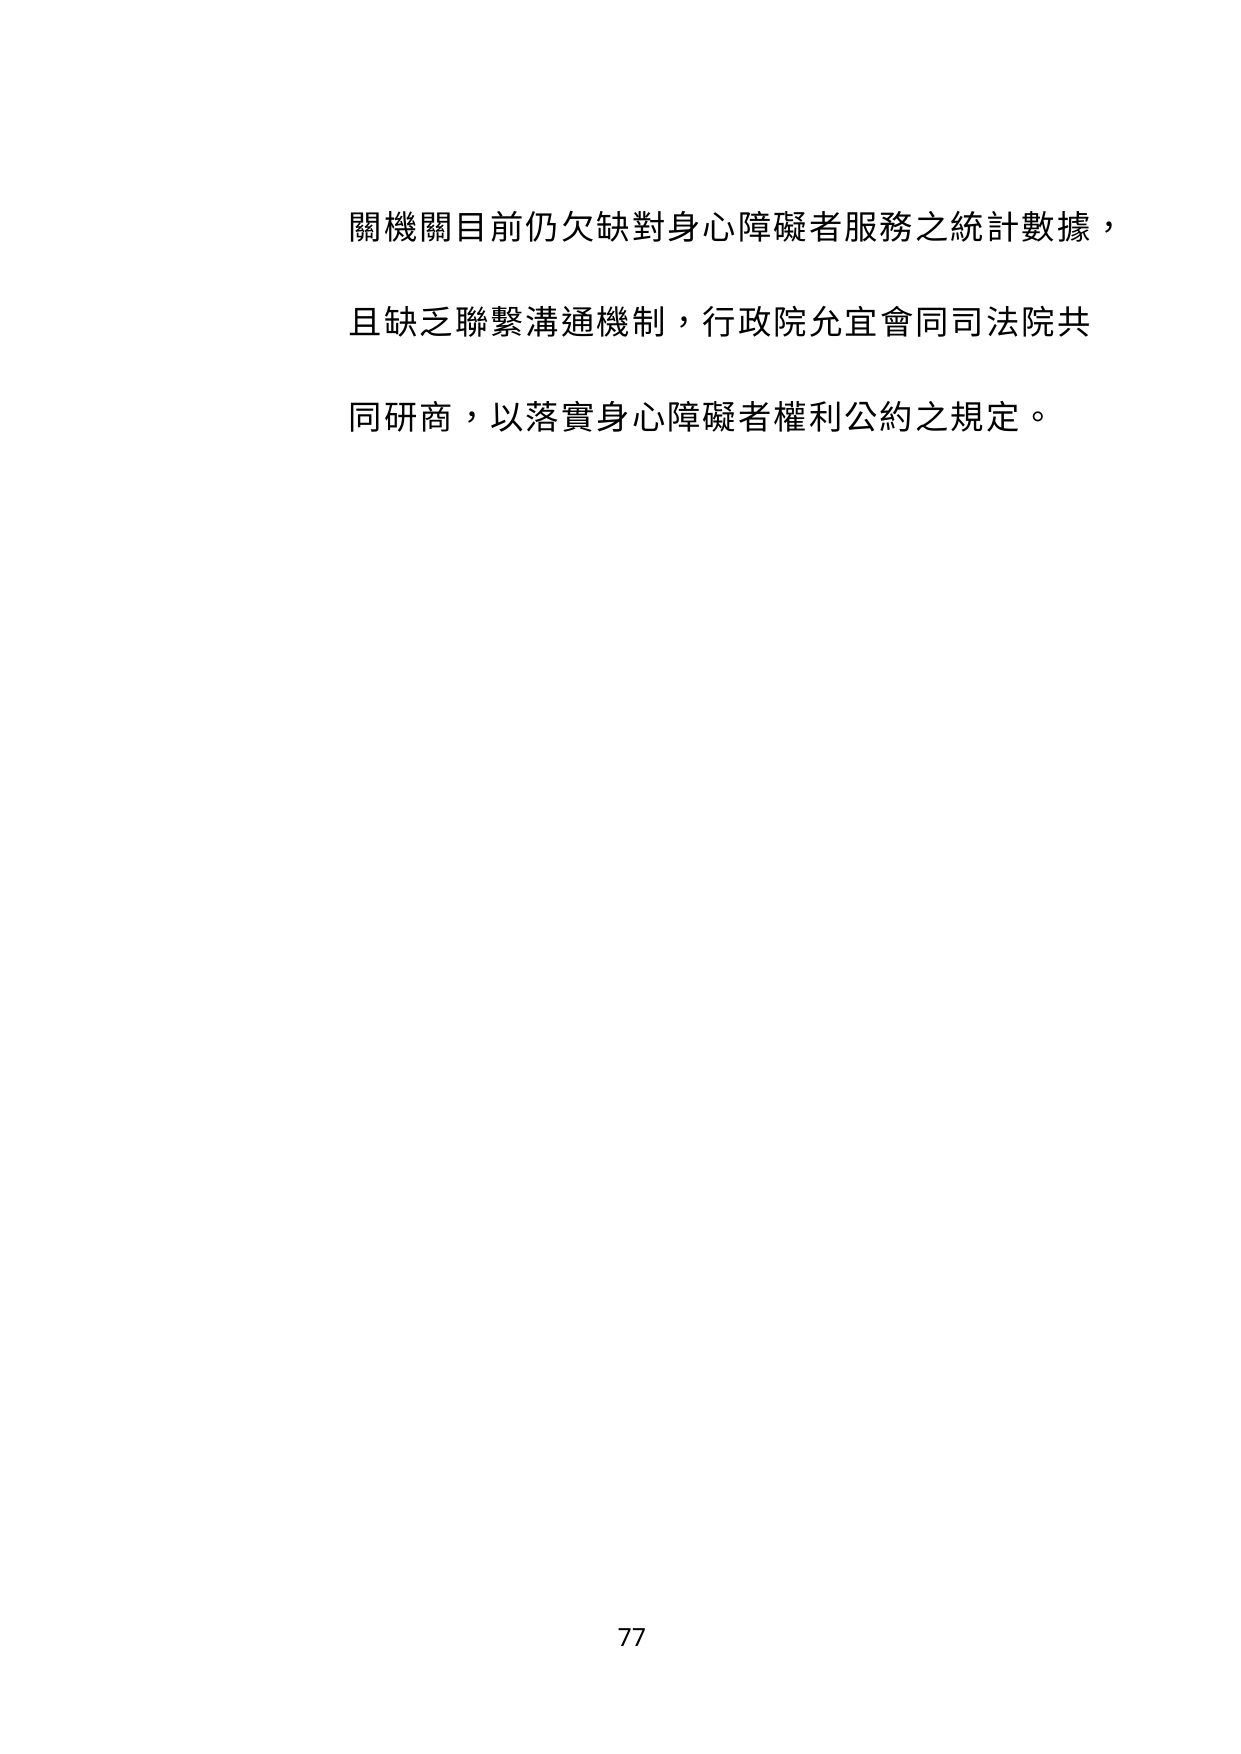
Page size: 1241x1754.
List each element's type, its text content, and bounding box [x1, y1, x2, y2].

subtitle 司法院，法務部與社政、警政、教育及其他機關等相關機關並無預防合作機制，顯不符身心障礙者權利公約施行法第5條之規定。是以，政府相關機關目前仍欠缺對身心障礙者服務之統計數據，且缺乏聯繫溝通機制，行政院允宜會同司法院共同研商，以落實身心障礙者權利公約之規定。 [242, 177, 1092, 463]
